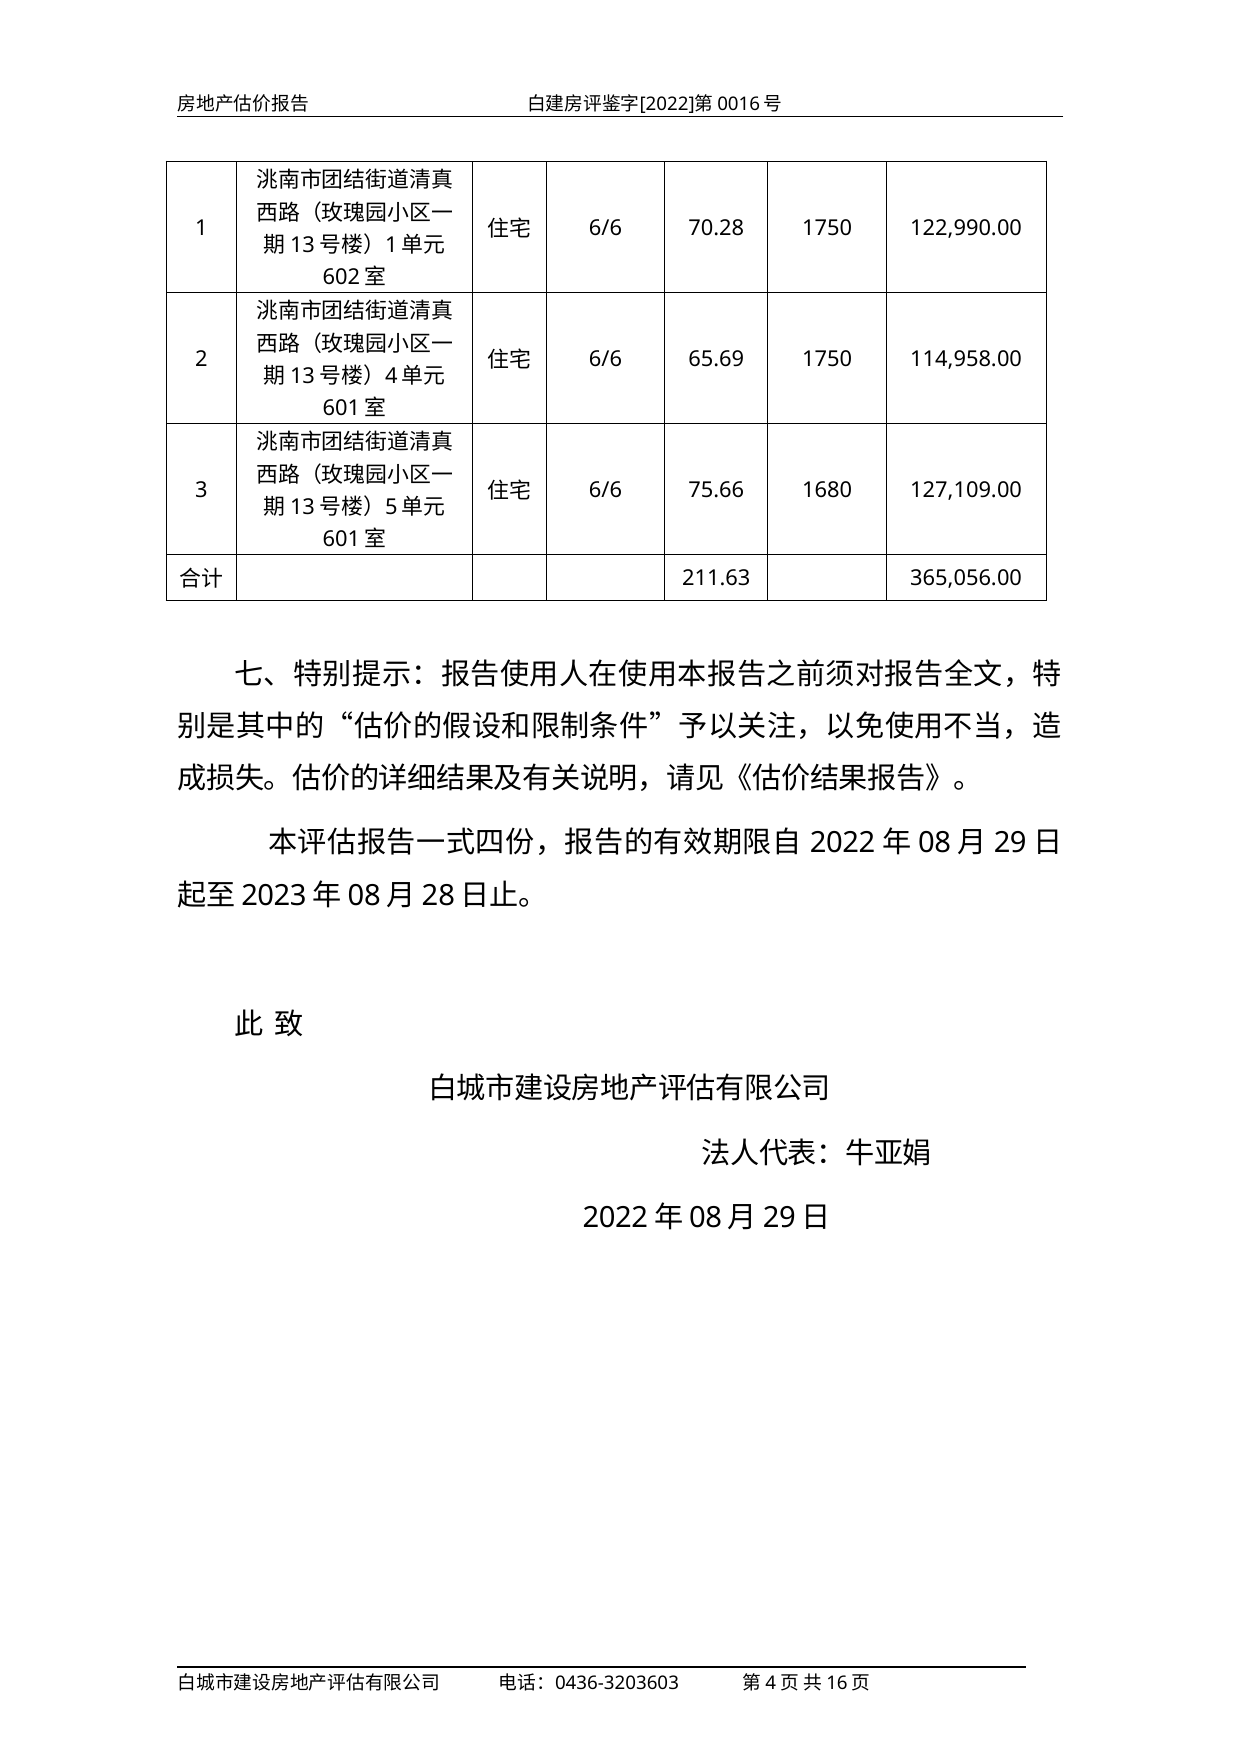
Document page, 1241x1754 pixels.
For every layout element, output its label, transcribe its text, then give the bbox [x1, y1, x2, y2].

text 法人代表：牛亚娟 [177, 1120, 950, 1172]
table_cell 洮南市团结街道清真西路（玫瑰园小区一期13号楼）5单元601室 [237, 424, 472, 554]
table_cell 114,958.00 [887, 293, 1046, 423]
table_cell 住宅 [473, 293, 546, 423]
text 本评估报告一式四份，报告的有效期限自2022年08月29日起至2023年08月28日止。 [177, 809, 1063, 913]
table_cell 127,109.00 [887, 424, 1046, 554]
table_cell 1 [167, 162, 236, 292]
table_cell 75.66 [665, 424, 767, 554]
table_cell 122,990.00 [887, 162, 1046, 292]
table_cell 1750 [768, 293, 886, 423]
table_cell [473, 555, 546, 600]
table_cell 1750 [768, 162, 886, 292]
table_cell 1680 [768, 424, 886, 554]
table_cell [768, 555, 886, 600]
table_cell 6/6 [547, 293, 664, 423]
table_cell 3 [167, 424, 236, 554]
text 2022年08月29日 [177, 1184, 950, 1236]
text 七、特别提示：报告使用人在使用本报告之前须对报告全文，特别是其中的“估价的假设和限制条件”予以关注，以免使用不当，造成损失。估价的详细结果及有关说明，请见《估价结果报告》。 [177, 641, 1063, 797]
table_cell 70.28 [665, 162, 767, 292]
table_cell 6/6 [547, 424, 664, 554]
table_cell 211.63 [665, 555, 767, 600]
text 此 致 [177, 991, 1063, 1043]
table_cell 365,056.00 [887, 555, 1046, 600]
table_cell 住宅 [473, 424, 546, 554]
table_cell [547, 555, 664, 600]
table_cell 2 [167, 293, 236, 423]
table_cell 住宅 [473, 162, 546, 292]
table_cell 洮南市团结街道清真西路（玫瑰园小区一期13号楼）1单元602室 [237, 162, 472, 292]
table_cell 合计 [167, 555, 236, 600]
text 白城市建设房地产评估有限公司 [177, 1055, 1063, 1107]
table_cell [237, 555, 472, 600]
table_cell 6/6 [547, 162, 664, 292]
table_cell 洮南市团结街道清真西路（玫瑰园小区一期13号楼）4单元601室 [237, 293, 472, 423]
table_cell 65.69 [665, 293, 767, 423]
